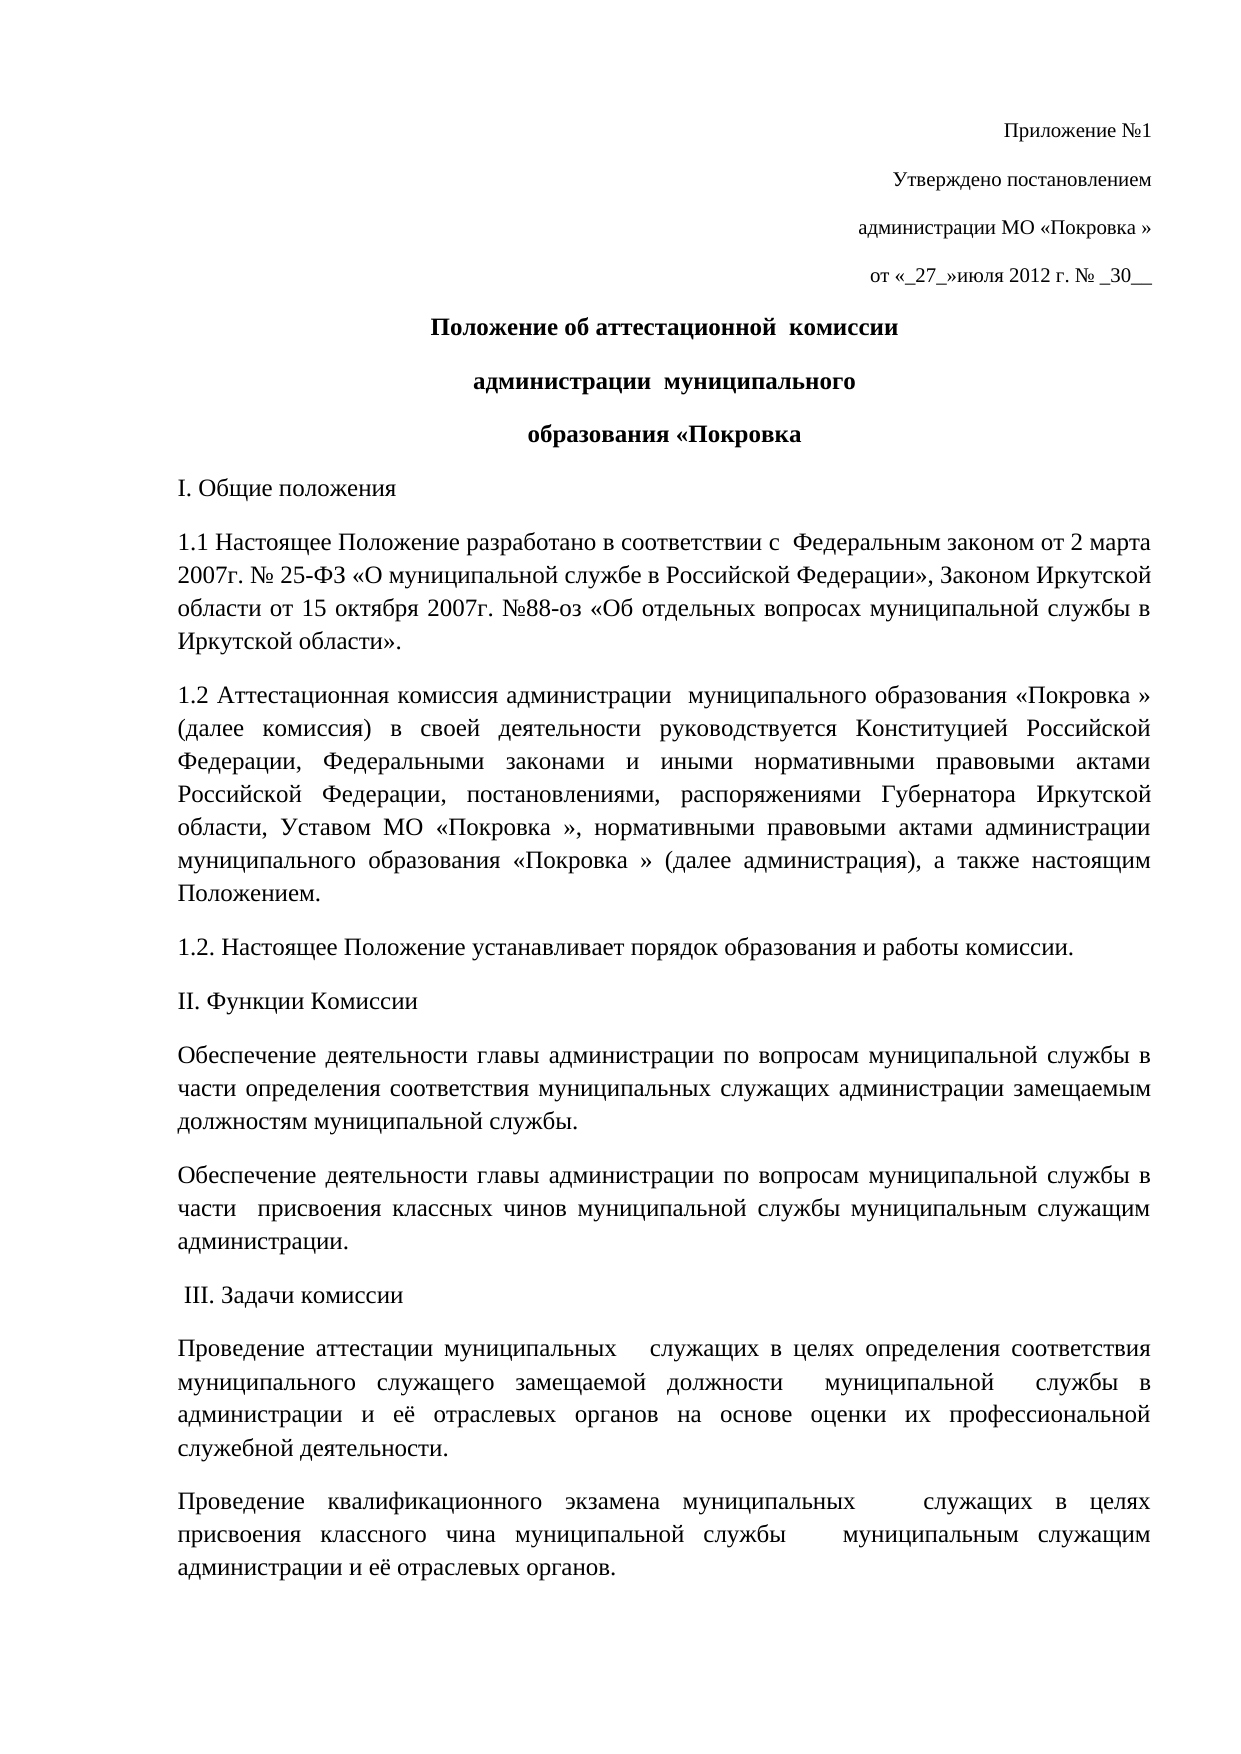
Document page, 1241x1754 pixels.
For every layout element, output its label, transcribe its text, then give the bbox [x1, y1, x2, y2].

text Приложение №1 [177, 118, 1152, 142]
text 1.2 Аттестационная комиссия администрации муниципального образования «Покровка » (далее комиссия) в своей деятельности руководствуется Конституцией Российской Федерации, Федеральными законами и иными нормативными правовыми актами Российской Федерации, постановлениями, распоряжениями Губернатора Иркутской области, Уставом МО «Покровка », нормативными правовыми актами администрации муниципального образования «Покровка » (далее администрация), а также настоящим Положением. [177, 680, 1152, 907]
text III. Задачи комиссии [177, 1280, 1152, 1308]
text Обеспечение деятельности главы администрации по вопросам муниципальной службы в части присвоения классных чинов муниципальной службы муниципальным служащим администрации. [177, 1160, 1152, 1254]
text администрации МО «Покровка » [177, 215, 1152, 239]
text Положение об аттестационной комиссии [177, 312, 1152, 341]
text Проведение квалификационного экзамена муниципальных служащих в целях присвоения классного чина муниципальной службы муниципальным служащим администрации и её отраслевых органов. [177, 1486, 1152, 1581]
text Проведение аттестации муниципальных служащих в целях определения соответствия муниципального служащего замещаемой должности муниципальной службы в администрации и её отраслевых органов на основе оценки их профессиональной служебной деятельности. [177, 1333, 1152, 1461]
text образования «Покровка [177, 419, 1152, 448]
text от «_27_»июля 2012 г. № _30__ [177, 263, 1152, 287]
text Обеспечение деятельности главы администрации по вопросам муниципальной службы в части определения соответствия муниципальных служащих администрации замещаемым должностям муниципальной службы. [177, 1040, 1152, 1135]
text 1.1 Настоящее Положение разработано в соответствии с Федеральным законом от 2 марта 2007г. № 25-ФЗ «О муниципальной службе в Российской Федерации», Законом Иркутской области от 15 октября 2007г. №88-оз «Об отдельных вопросах муниципальной службы в Иркутской области». [177, 527, 1152, 655]
text Утверждено постановлением [177, 167, 1152, 191]
text администрации муниципального [177, 366, 1152, 394]
text II. Функции Комиссии [177, 986, 1152, 1015]
text I. Общие положения [177, 473, 1152, 502]
text 1.2. Настоящее Положение устанавливает порядок образования и работы комиссии. [177, 932, 1152, 961]
